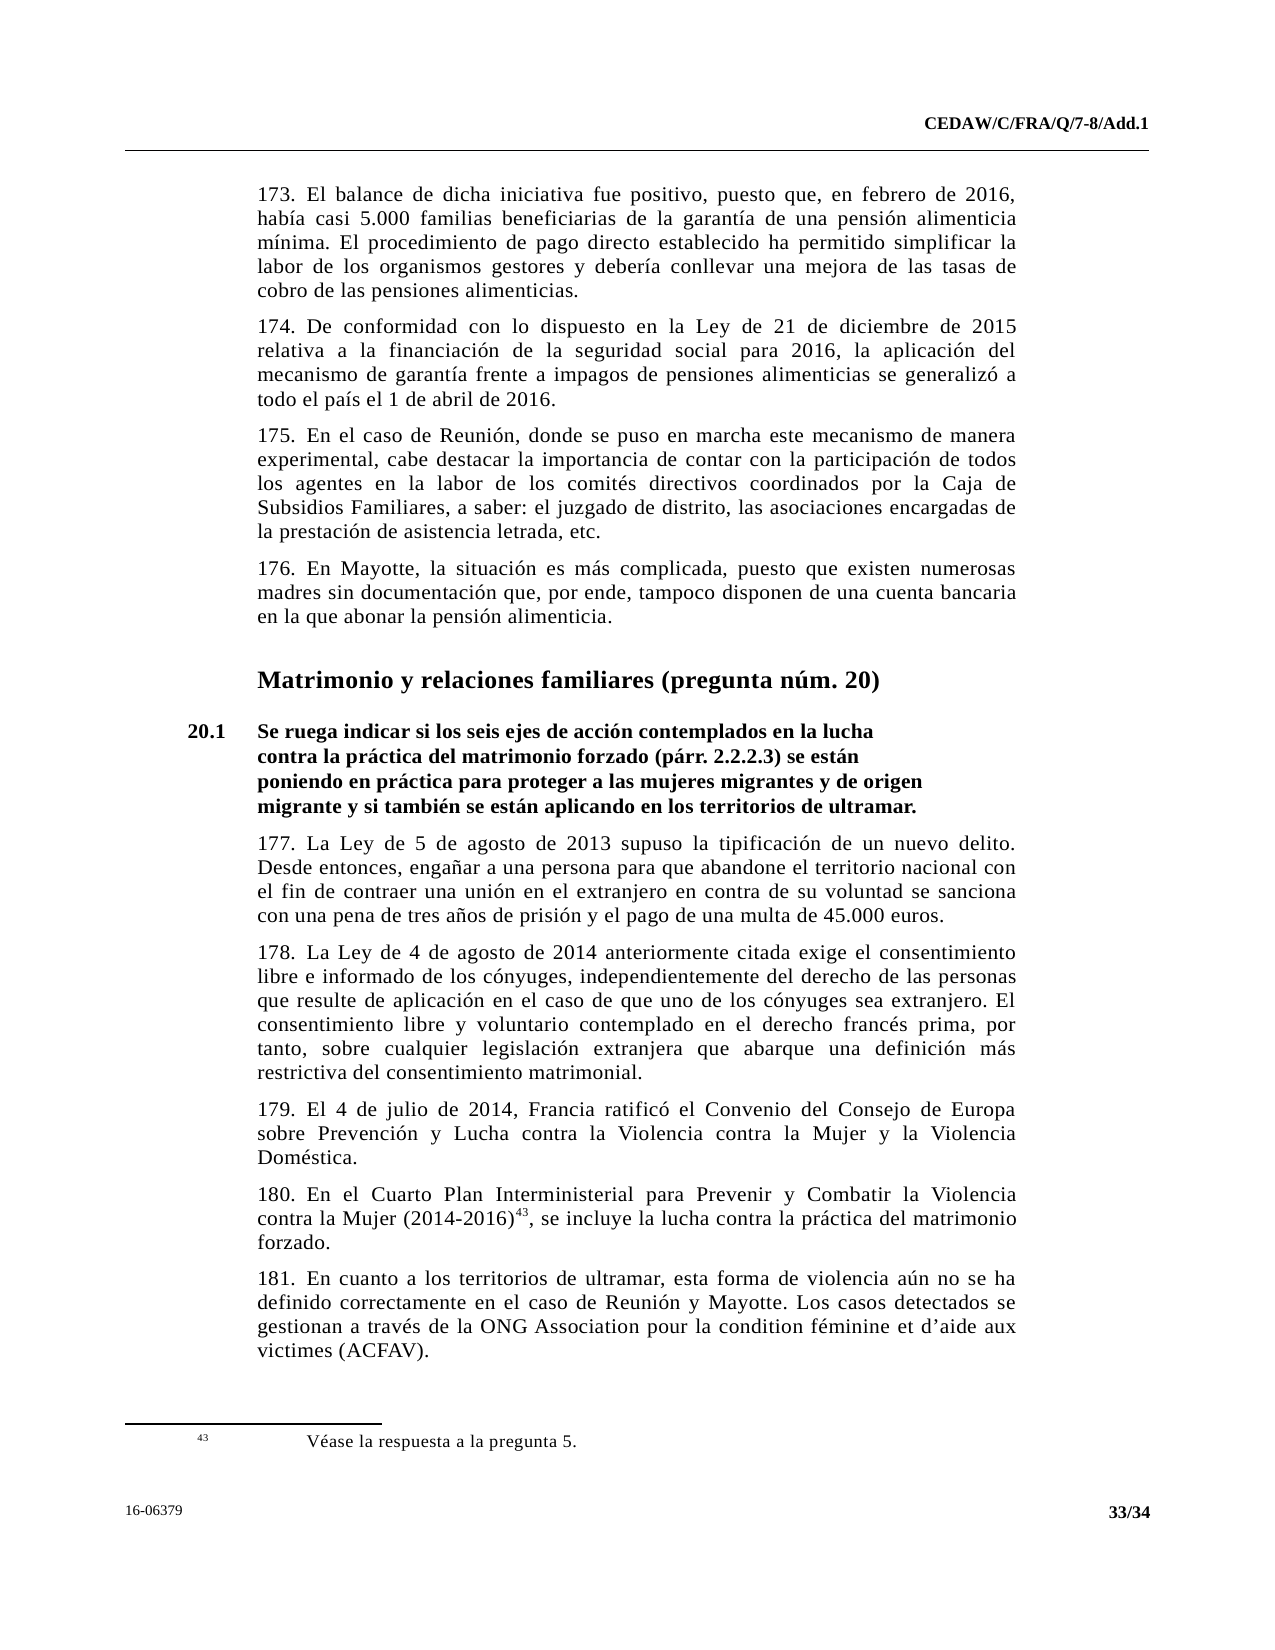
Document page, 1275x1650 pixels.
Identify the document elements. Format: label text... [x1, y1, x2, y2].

text Matrimonio y relaciones familiares (pregunta núm. 20) [125, 666, 1018, 694]
list La Ley de 4 de agosto de 2014 anteriormente citada exige el consentimiento libre e informado de los cónyuges, independientemente del derecho de las personas que resulte de aplicación en el caso de que uno de los cónyuges sea extranjero. El consentimiento libre y voluntario contemplado en el derecho francés prima, por tanto, sobre cualquier legislación extranjera que abarque una definición más restrictiva del consentimiento matrimonial. [257, 940, 1018, 1084]
text 20.1 Se ruega indicar si los seis ejes de acción contemplados en la lucha contra la práctica del matrimonio forzado (párr. 2.2.2.3) se están poniendo en práctica para proteger a las mujeres migrantes y de origen migrante y si también se están aplicando en los territorios de ultramar. [125, 719, 929, 819]
list En el Cuarto Plan Interministerial para Prevenir y Combatir la Violencia contra la Mujer (2014-2016), se incluye la lucha contra la práctica del matrimonio forzado. [257, 1181, 1018, 1254]
list De conformidad con lo dispuesto en la Ley de 21 de diciembre de 2015 relativa a la financiación de la seguridad social para 2016, la aplicación del mecanismo de garantía frente a impagos de pensiones alimenticias se generalizó a todo el país el 1 de abril de 2016. [257, 314, 1018, 411]
list La Ley de 5 de agosto de 2013 supuso la tipificación de un nuevo delito. Desde entonces, engañar a una persona para que abandone el territorio nacional con el fin de contraer una unión en el extranjero en contra de su voluntad se sanciona con una pena de tres años de prisión y el pago de una multa de 45.000 euros. [257, 831, 1018, 927]
list El 4 de julio de 2014, Francia ratificó el Convenio del Consejo de Europa sobre Prevención y Lucha contra la Violencia contra la Mujer y la Violencia Doméstica. [257, 1097, 1018, 1169]
list En el caso de Reunión, donde se puso en marcha este mecanismo de manera experimental, cabe destacar la importancia de contar con la participación de todos los agentes en la labor de los comités directivos coordinados por la Caja de Subsidios Familiares, a saber: el juzgado de distrito, las asociaciones encargadas de la prestación de asistencia letrada, etc. [257, 423, 1018, 543]
list En cuanto a los territorios de ultramar, esta forma de violencia aún no se ha definido correctamente en el caso de Reunión y Mayotte. Los casos detectados se gestionan a través de la ONG Association pour la condition féminine et d’aide aux victimes (ACFAV). [257, 1266, 1018, 1362]
list El balance de dicha iniciativa fue positivo, puesto que, en febrero de 2016, había casi 5.000 familias beneficiarias de la garantía de una pensión alimenticia mínima. El procedimiento de pago directo establecido ha permitido simplificar la labor de los organismos gestores y debería conllevar una mejora de las tasas de cobro de las pensiones alimenticias. [257, 181, 1018, 302]
list En Mayotte, la situación es más complicada, puesto que existen numerosas madres sin documentación que, por ende, tampoco disponen de una cuenta bancaria en la que abonar la pensión alimenticia. [257, 556, 1018, 628]
